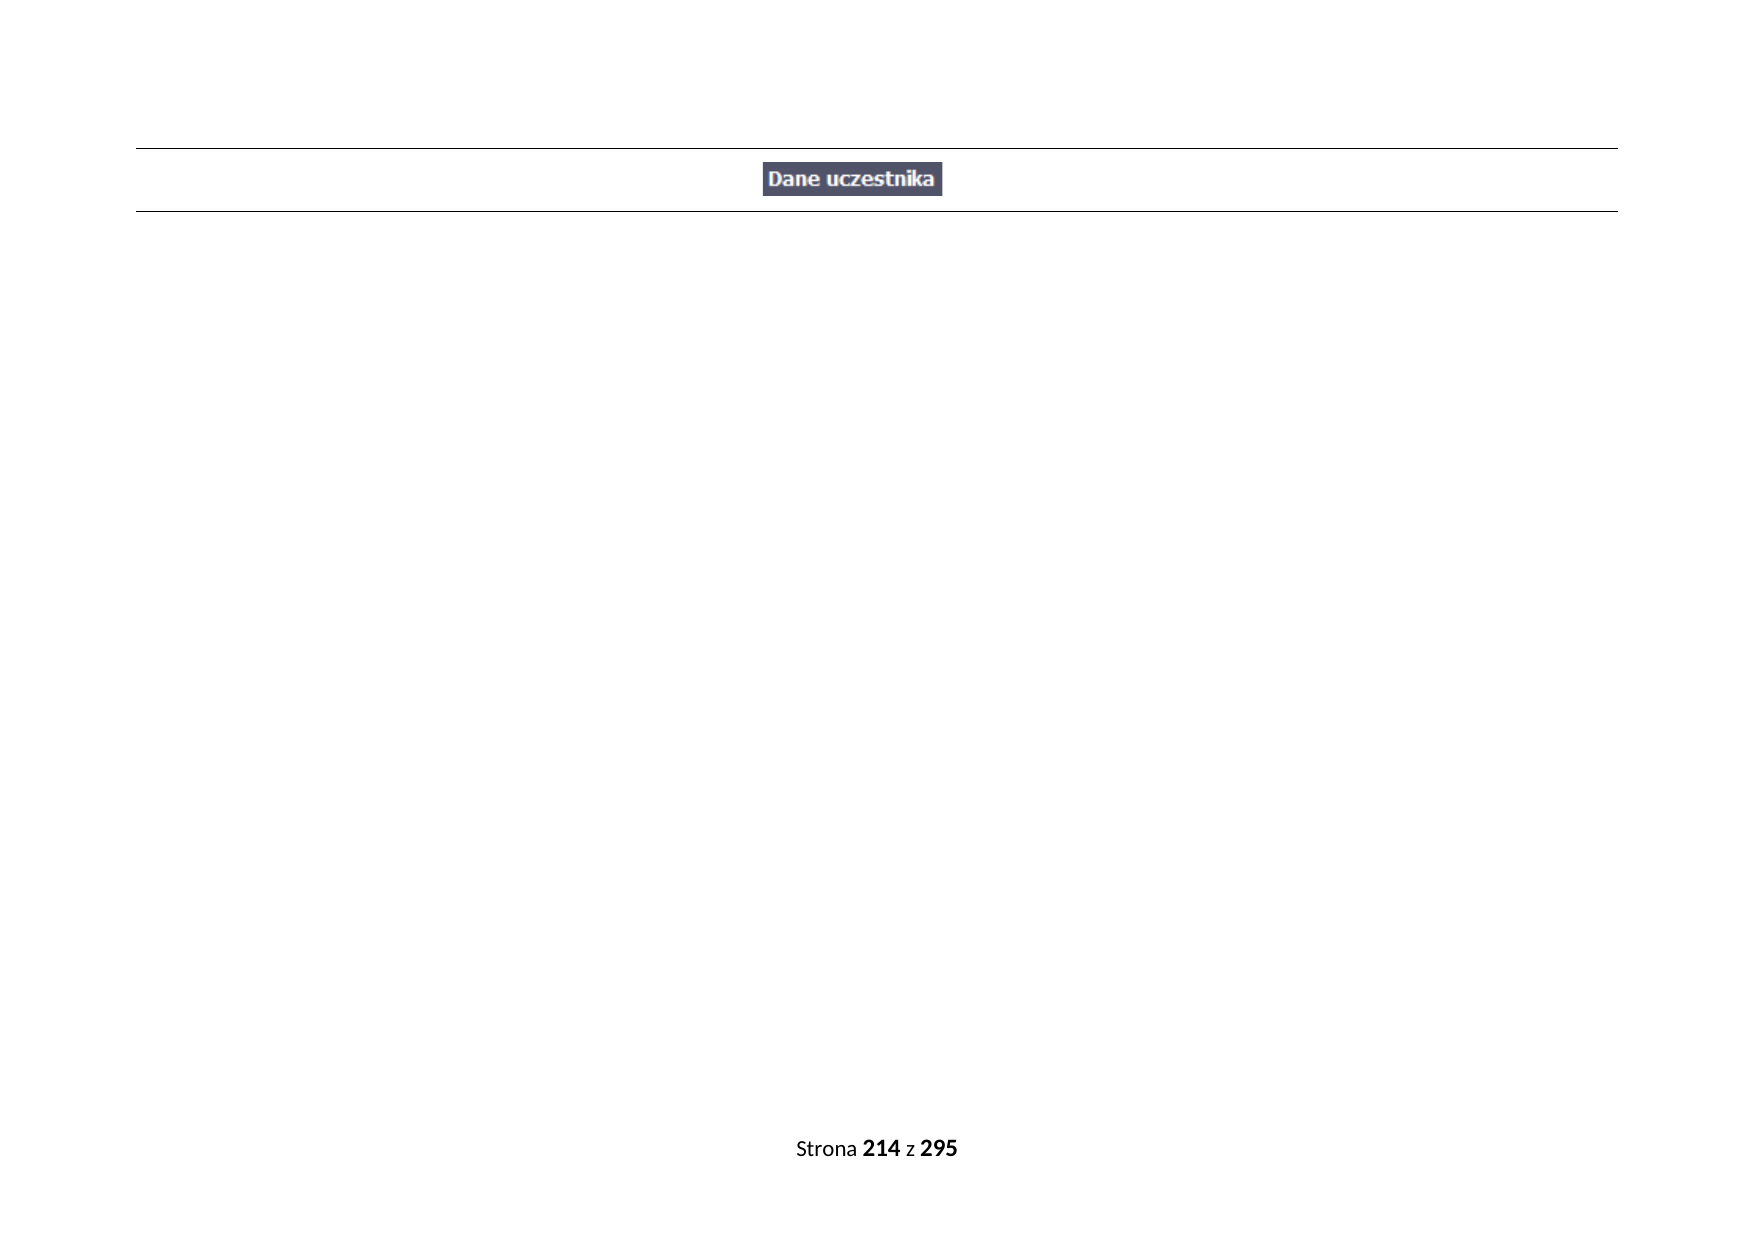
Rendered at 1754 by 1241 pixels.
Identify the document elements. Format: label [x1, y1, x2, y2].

picture [762, 162, 943, 196]
table_header [136, 149, 1618, 211]
